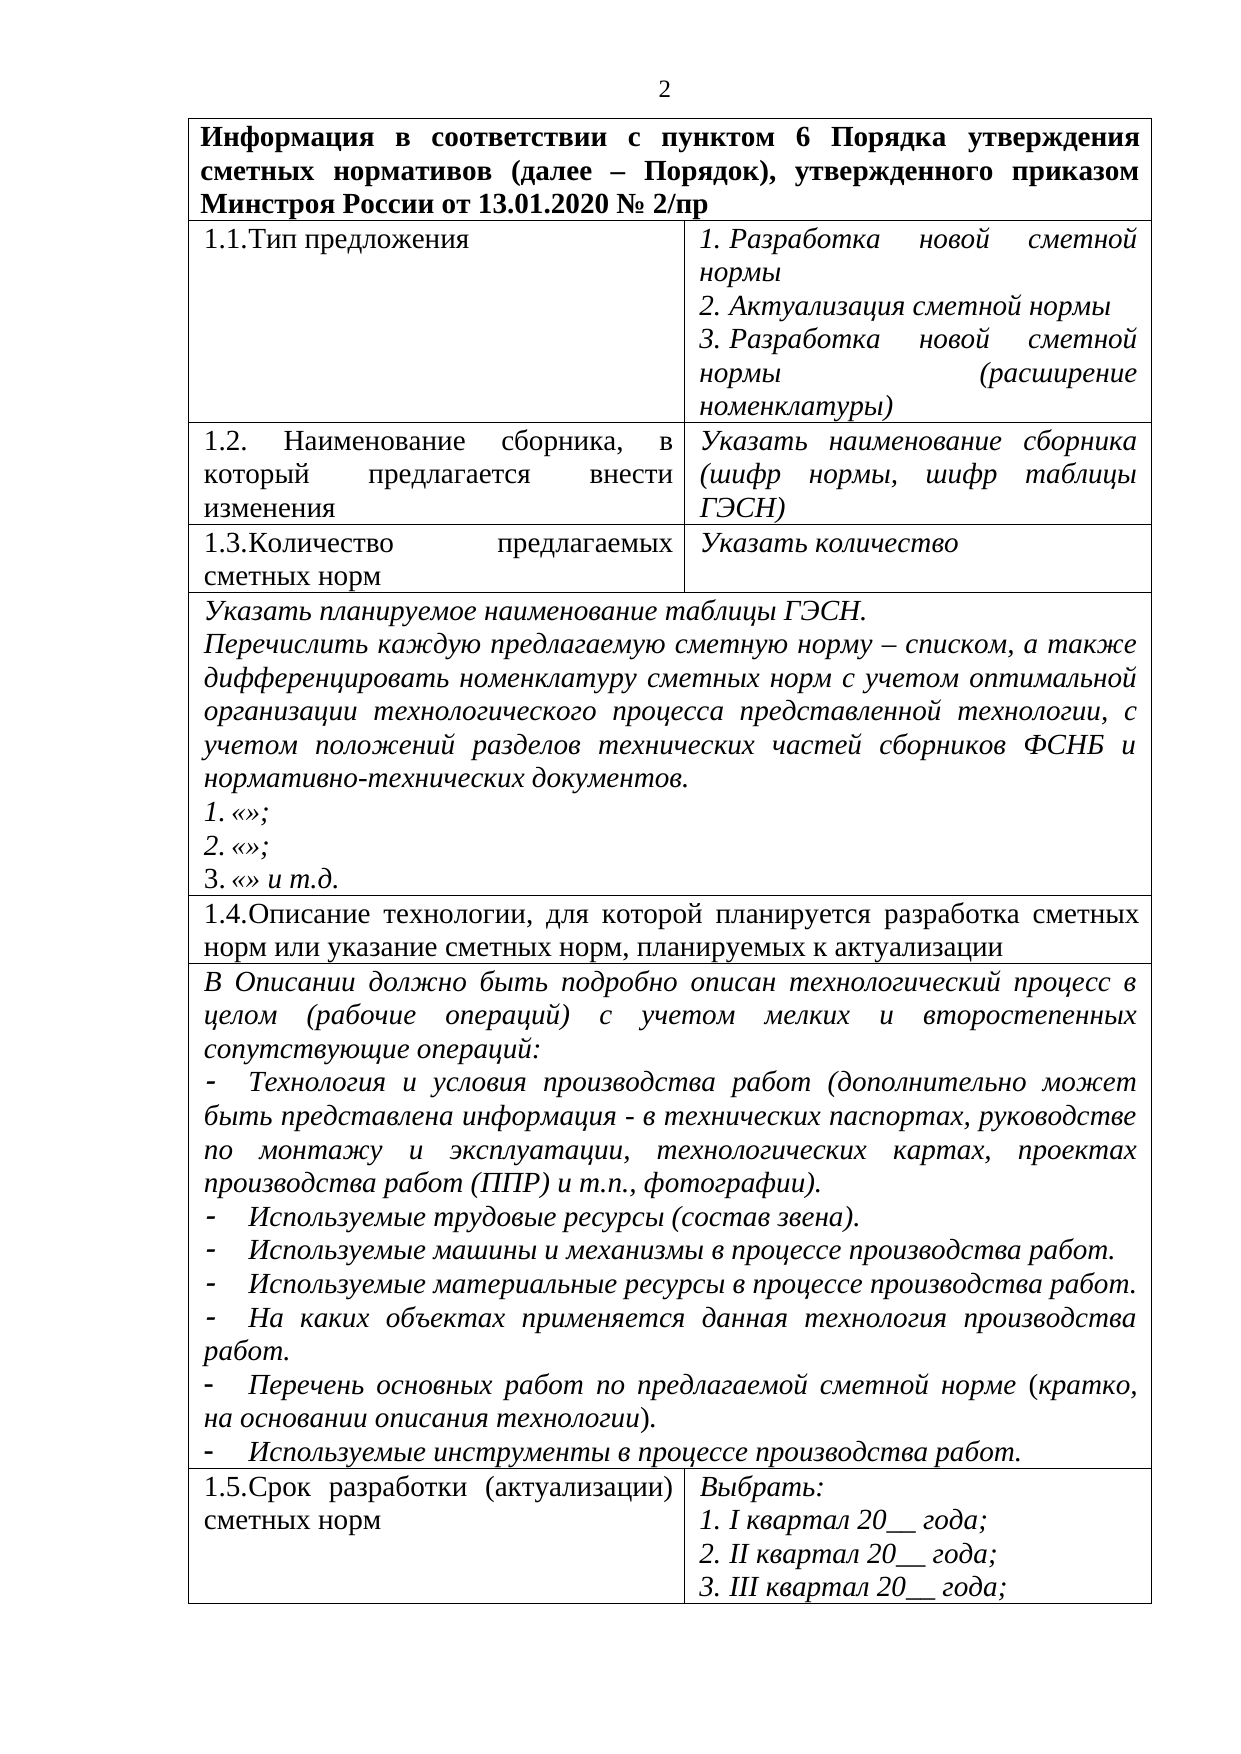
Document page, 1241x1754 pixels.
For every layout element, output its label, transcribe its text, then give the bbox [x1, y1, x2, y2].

table_cell Разработка новой сметной нормы Актуализация сметной нормы Разработка новой сметной нормы (расширение номенклатуры) [685, 221, 1151, 422]
table_cell Описание технологии, для которой планируется разработка сметных норм или указание сметных норм, планируемых к актуализации [189, 896, 1151, 963]
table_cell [685, 1469, 1151, 1603]
table_cell Указать наименование сборника (шифр нормы, шифр таблицы ГЭСН) [685, 423, 1151, 524]
table_cell В Описании должно быть подробно описан технологический процесс в целом (рабочие операций) с учетом мелких и второстепенных сопутствующие операций: Технология и условия производства работ (дополнительно может быть представлена информация - в технических паспортах, руководстве по монтажу и эксплуатации, технологических картах, проектах производства работ (ППР) и т.п., фотографии). Используемые трудовые ресурсы (состав звена). Используемые машины и механизмы в процессе производства работ. Используемые материальные ресурсы в процессе производства работ. На каких объектах применяется данная технология производства работ. Перечень основных работ по предлагаемой сметной норме (кратко, на основании описания технологии). Используемые инструменты в процессе производства работ. [189, 964, 1151, 1468]
table_cell Указать количество [685, 525, 1151, 592]
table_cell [189, 1469, 684, 1603]
table_cell Тип предложения [189, 221, 684, 422]
table_cell Количество предлагаемых сметных норм [189, 525, 684, 592]
table_cell Наименование сборника, в который предлагается внести изменения [189, 423, 684, 524]
table_cell Указать планируемое наименование таблицы ГЭСН. Перечислить каждую предлагаемую сметную норму – списком, а также дифференцировать номенклатуру сметных норм с учетом оптимальной организации технологического процесса представленной технологии, с учетом положений разделов технических частей сборников ФСНБ и нормативно-технических документов. «»; «»; «» и т.д. [189, 593, 1151, 895]
table_header Информация в соответствии с пунктом 6 Порядка утверждения сметных нормативов (далее – Порядок), утвержденного приказом Минстроя России от 13.01.2020 № 2/пр [189, 119, 1151, 220]
